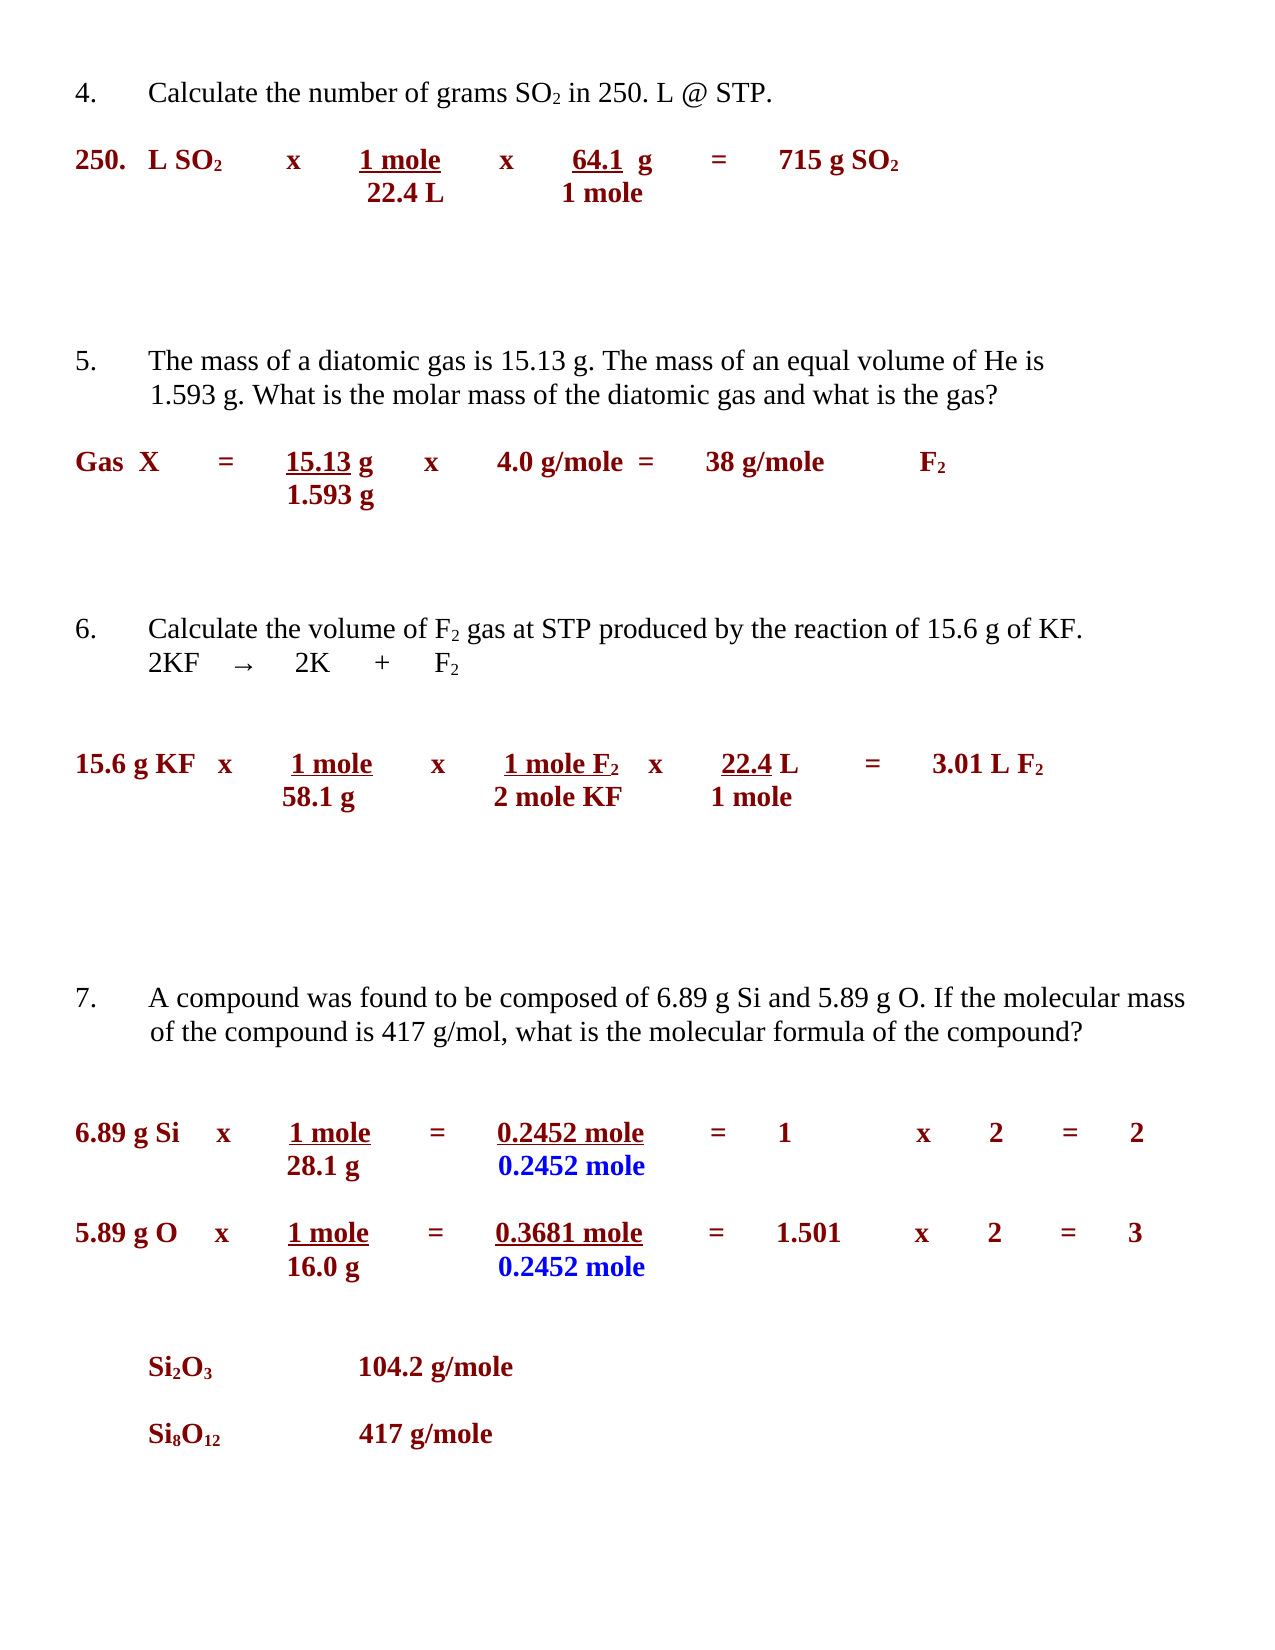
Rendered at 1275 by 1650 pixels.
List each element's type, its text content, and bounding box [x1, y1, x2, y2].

text Si8O12 417 g/mole [75, 1417, 1200, 1450]
text 4. Calculate the number of grams SO2 in 250. L @ STP. [75, 75, 1200, 108]
text Gas X = 15.13 g x 4.0 g/mole = 38 g/mole F2 [75, 444, 1200, 477]
text 250. L SO2 x 1 mole x 64.1 g = 715 g SO2 [75, 142, 1200, 176]
text 6.89 g Si x 1 mole = 0.2452 mole = 1 x 2 = 2 [75, 1115, 1200, 1148]
text 5. The mass of a diatomic gas is 15.13 g. The mass of an equal volume of He is [75, 343, 1200, 377]
text 1.593 g [75, 477, 1200, 511]
text 7. A compound was found to be composed of 6.89 g Si and 5.89 g O. If the molecular mass of the compound is 417 g/mol, what is the molecular formula of the compound? [75, 981, 1200, 1048]
text 28.1 g 0.2452 mole [75, 1148, 1200, 1182]
text 22.4 L 1 mole [75, 176, 1200, 209]
text 2KF → 2K + F2 [75, 645, 1200, 679]
text 58.1 g 2 mole KF 1 mole [75, 779, 1200, 813]
text 6. Calculate the volume of F2 gas at STP produced by the reaction of 15.6 g of KF. [75, 612, 1200, 645]
text 1.593 g. What is the molar mass of the diatomic gas and what is the gas? [150, 377, 1200, 410]
text 5.89 g O x 1 mole = 0.3681 mole = 1.501 x 2 = 3 [75, 1215, 1200, 1249]
text 16.0 g 0.2452 mole [75, 1249, 1200, 1282]
text Si2O3 104.2 g/mole [75, 1349, 1200, 1383]
text 15.6 g KF x 1 mole x 1 mole F2 x 22.4 L = 3.01 L F2 [75, 746, 1200, 779]
